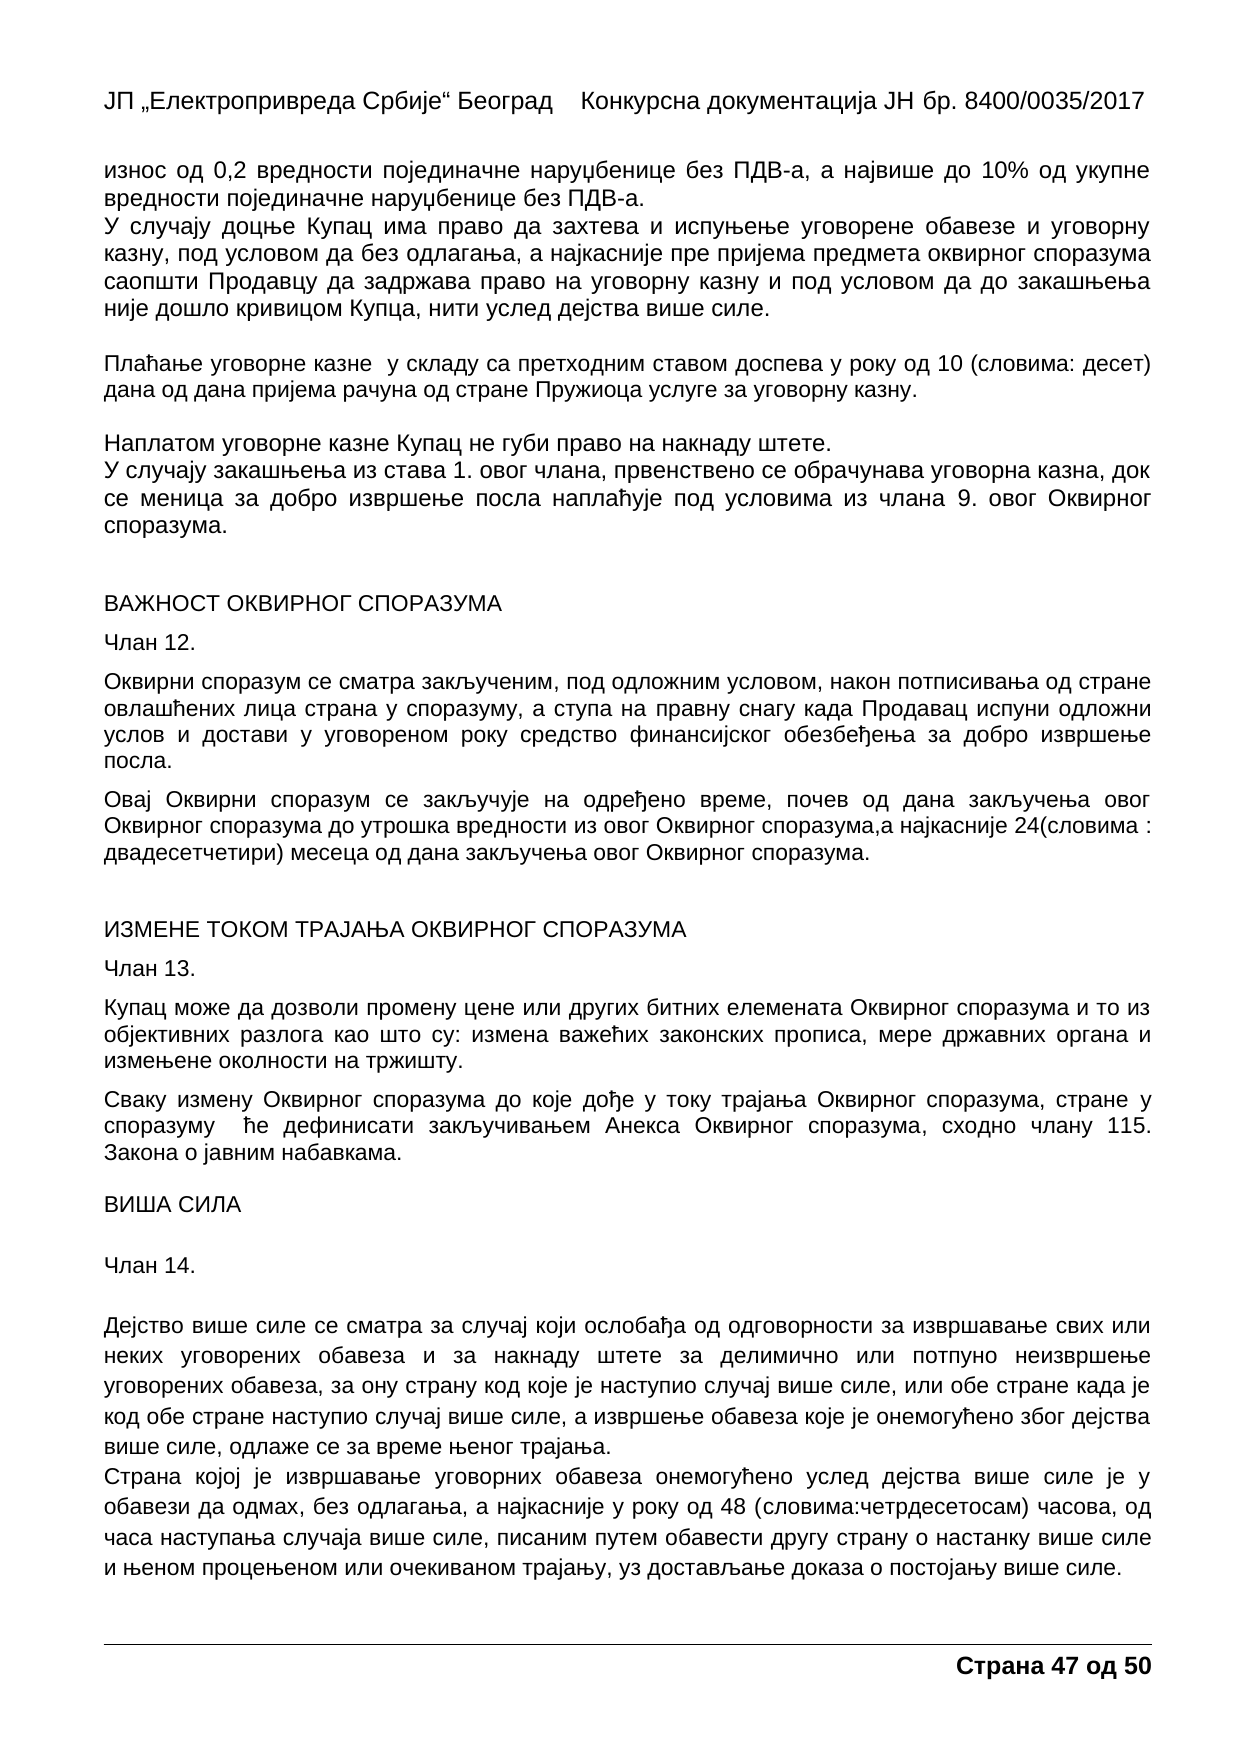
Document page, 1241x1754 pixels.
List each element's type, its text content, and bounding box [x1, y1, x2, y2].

text У случају доцње Купац има право да захтева и испуњење уговорене обавезе и уговорну казну, под условом да без одлагања, а најкасније пре пријема предмета оквирног споразума саопшти Продавцу да задржава право на уговорну казну и под условом да до закашњења није дошло кривицом Купца, нити услед дејства више силе. [103, 212, 1152, 322]
text Дејство више силе се сматра за случај који ослобађа од одговорности за извршавање свих или неких уговорених обавеза и за накнаду штете за делимично или потпуно неизвршење уговорених обавеза, за ону страну код које је наступио случај више силе, или обе стране када је код обе стране наступио случај више силе, а извршење обавеза које је онемогућено због дејства више силе, одлаже се за време њеног трајања. [103, 1312, 1152, 1459]
text Плаћање уговорне казне у складу са претходним ставом доспева у року од 10 (словима: десет) дана од дана пријема рачуна од стране Пружиоца услуге за уговорну казну. [103, 349, 1152, 402]
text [103, 156, 1152, 212]
text Оквирни споразум се сматра закљученим, под одложним условом, након потписивања од стране овлашћених лица страна у споразуму, а ступа на правну снагу када Продавац испуни одложни услов и достави у уговореном року средство финансијског обезбеђења за добро извршење посла. [103, 668, 1152, 773]
text Члан 12. [103, 629, 1152, 656]
text ИЗМЕНЕ ТОКОМ ТРАЈАЊА ОКВИРНОГ СПОРАЗУМА [103, 916, 1152, 943]
text Купац може да дозволи промену цене или других битних елемената Оквирног споразума и то из објективних разлога као што су: измена важећих законских прописа, мере државних органа и измењене околности на тржишту. [103, 994, 1152, 1073]
text ВИША СИЛА [103, 1191, 1152, 1217]
text У случају закашњења из става 1. овог члана, првенствено се обрачунава уговорна казна, док се меница за добро извршење посла наплаћује под условима из члана 9. овог Оквирног споразума. [103, 456, 1152, 539]
text Страна којој је извршавање уговорних обавеза онемогућено услед дејства више силе је у обавези да одмах, без одлагања, а најкасније у року од 48 (словима:четрдесетосам) часова, од часа наступања случаја више силе, писаним путем обавести другу страну о настанку више силе и њеном процењеном или очекиваном трајању, уз достављање доказа о постојању више силе. [103, 1463, 1152, 1580]
text Члан 14. [103, 1252, 1152, 1278]
text Овај Оквирни споразум се закључује на одређено време, почев од дана закључења овог Оквирног споразума до утрошка вредности из овог Оквирног споразума,а најкасније 24(словима : двадесетчетири) месеца од дана закључења овог Оквирног споразума. [103, 786, 1152, 865]
text ВАЖНОСТ ОКВИРНОГ СПОРАЗУМА [103, 590, 1152, 617]
text Наплатом уговорне казне Купац не губи право на накнаду штете. [103, 429, 1152, 456]
text Члан 13. [103, 955, 1152, 982]
text Сваку измену Оквирног споразума до које дође у току трајања Оквирног споразума, стране у споразуму ће дефинисати закључивањем Анекса Оквирног споразума, сходно члану 115. Закона о јавним набавкама. [103, 1086, 1152, 1165]
